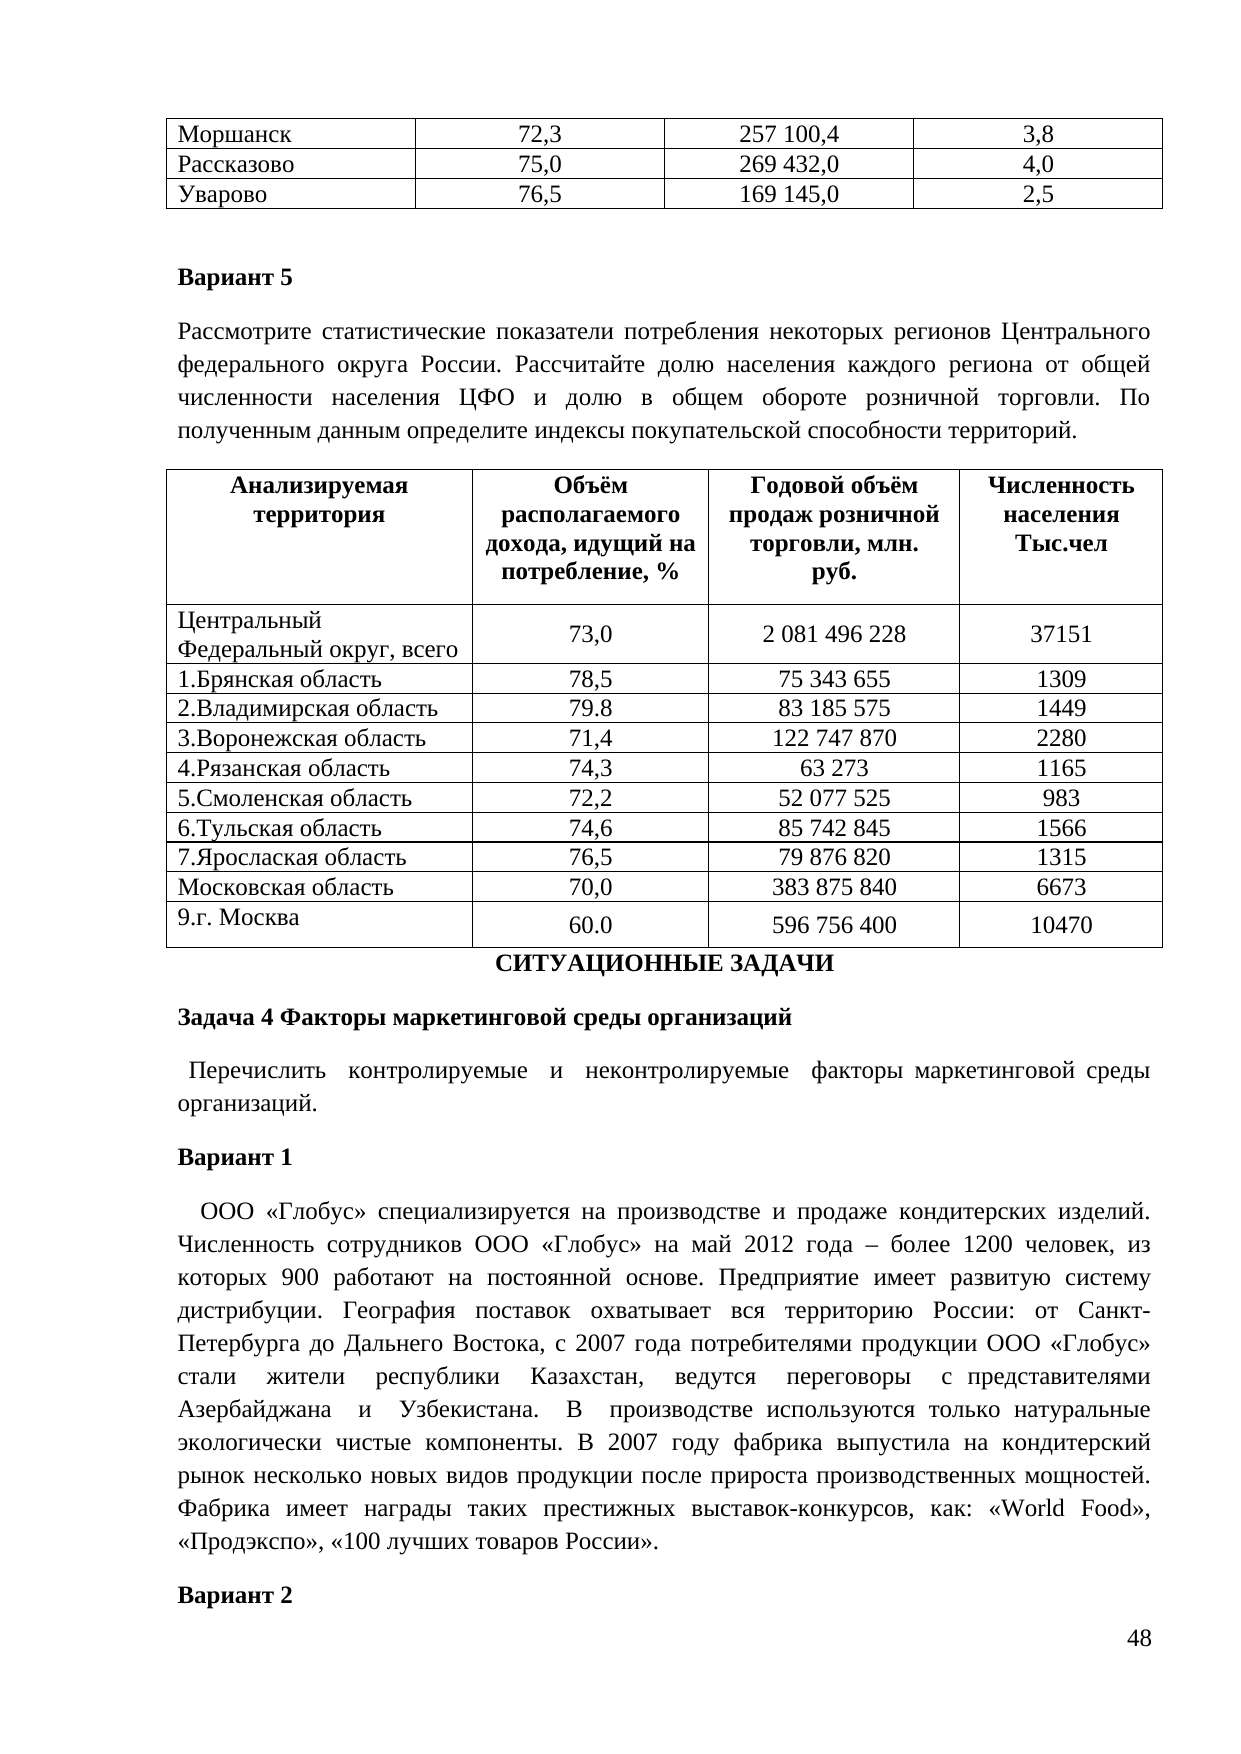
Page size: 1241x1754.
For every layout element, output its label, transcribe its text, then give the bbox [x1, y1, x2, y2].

table_cell 1566 [960, 813, 1162, 841]
table_cell 37151 [960, 605, 1162, 663]
text ООО «Глобус» специализируется на производстве и продаже кондитерских изделий. Численность сотрудников ООО «Глобус» на май 2012 года – более 1200 человек, из которых 900 работают на постоянной основе. Предприятие имеет развитую систему дистрибуции. География поставок охватывает вся территорию России: от Санкт-Петербурга до Дальнего Востока, с 2007 года потребителями продукции ООО «Глобус» стали жители республики Казахстан, ведутся переговоры с представителями Азербайджана и Узбекистана. В производстве используются только натуральные экологически чистые компоненты. В 2007 году фабрика выпустила на кондитерский рынок несколько новых видов продукции после прироста производственных мощностей. Фабрика имеет награды таких престижных выставок-конкурсов, как: «World Food», «Продэкспо», «100 лучших товаров России». [177, 1196, 1152, 1555]
table_header Годовой объём продаж розничной торговли, млн. руб. [709, 470, 959, 604]
table_cell 1.Брянская область [167, 664, 472, 692]
text СИТУАЦИОННЫЕ ЗАДАЧИ [177, 948, 1152, 977]
table_cell 63 273 [709, 753, 959, 782]
table_cell 85 742 845 [709, 813, 959, 841]
table_cell 74,3 [473, 753, 708, 782]
table_cell 79 876 820 [709, 843, 959, 871]
table_cell 60.0 [473, 902, 708, 947]
table_cell 983 [960, 783, 1162, 812]
table_cell 1309 [960, 664, 1162, 692]
table_header Численность населения Тыс.чел [960, 470, 1162, 604]
table_cell 75,0 [416, 149, 664, 178]
table_header Анализируемая территория [167, 470, 472, 604]
table_cell 9.г. Москва [167, 902, 472, 947]
table_cell 70,0 [473, 872, 708, 901]
table_header Объём располагаемого дохода, идущий на потребление, % [473, 470, 708, 604]
table_cell 72,3 [416, 119, 664, 148]
table_cell 596 756 400 [709, 902, 959, 947]
table_cell 1165 [960, 753, 1162, 782]
table_cell 76,5 [416, 179, 664, 207]
table_cell Уварово [167, 179, 415, 207]
table_cell 74,6 [473, 813, 708, 841]
table_cell Центральный Федеральный округ, всего [167, 605, 472, 663]
table_cell 257 100,4 [665, 119, 913, 148]
text Задача 4 Факторы маркетинговой среды организаций [177, 1002, 1152, 1030]
table_cell 83 185 575 [709, 694, 959, 722]
table_cell Рассказово [167, 149, 415, 178]
table_cell 1449 [960, 694, 1162, 722]
table_cell 122 747 870 [709, 723, 959, 752]
text Рассмотрите статистические показатели потребления некоторых регионов Центрального федерального округа России. Рассчитайте долю населения каждого региона от общей численности населения ЦФО и долю в общем обороте розничной торговли. По полученным данным определите индексы покупательской способности территорий. [177, 316, 1152, 444]
table_cell 6.Тульская область [167, 813, 472, 841]
table_cell 73,0 [473, 605, 708, 663]
table_cell 72,2 [473, 783, 708, 812]
text Вариант 2 [177, 1580, 1152, 1609]
table_cell 2.Владимирская область [167, 694, 472, 722]
table_cell 78,5 [473, 664, 708, 692]
table_cell 169 145,0 [665, 179, 913, 207]
table_cell Моршанск [167, 119, 415, 148]
table_cell 1315 [960, 843, 1162, 871]
text Перечислить контролируемые и неконтролируемые факторы маркетинговой среды организаций. [177, 1056, 1152, 1117]
table_cell 71,4 [473, 723, 708, 752]
table_cell 4,0 [914, 149, 1162, 178]
table_cell 3,8 [914, 119, 1162, 148]
table_cell 52 077 525 [709, 783, 959, 812]
table_cell 4.Рязанская область [167, 753, 472, 782]
table_cell 76,5 [473, 843, 708, 871]
text Вариант 1 [177, 1142, 1152, 1171]
text Вариант 5 [177, 262, 1152, 291]
table_cell 2 081 496 228 [709, 605, 959, 663]
table_cell 7.Ярослаская область [167, 843, 472, 871]
table_cell 5.Смоленская область [167, 783, 472, 812]
table_cell 10470 [960, 902, 1162, 947]
table_cell 75 343 655 [709, 664, 959, 692]
table_cell 2,5 [914, 179, 1162, 207]
table_cell Московская область [167, 872, 472, 901]
table_cell 79.8 [473, 694, 708, 722]
table_cell 3.Воронежская область [167, 723, 472, 752]
table_cell 2280 [960, 723, 1162, 752]
table_cell 269 432,0 [665, 149, 913, 178]
table_cell 6673 [960, 872, 1162, 901]
table_cell 383 875 840 [709, 872, 959, 901]
